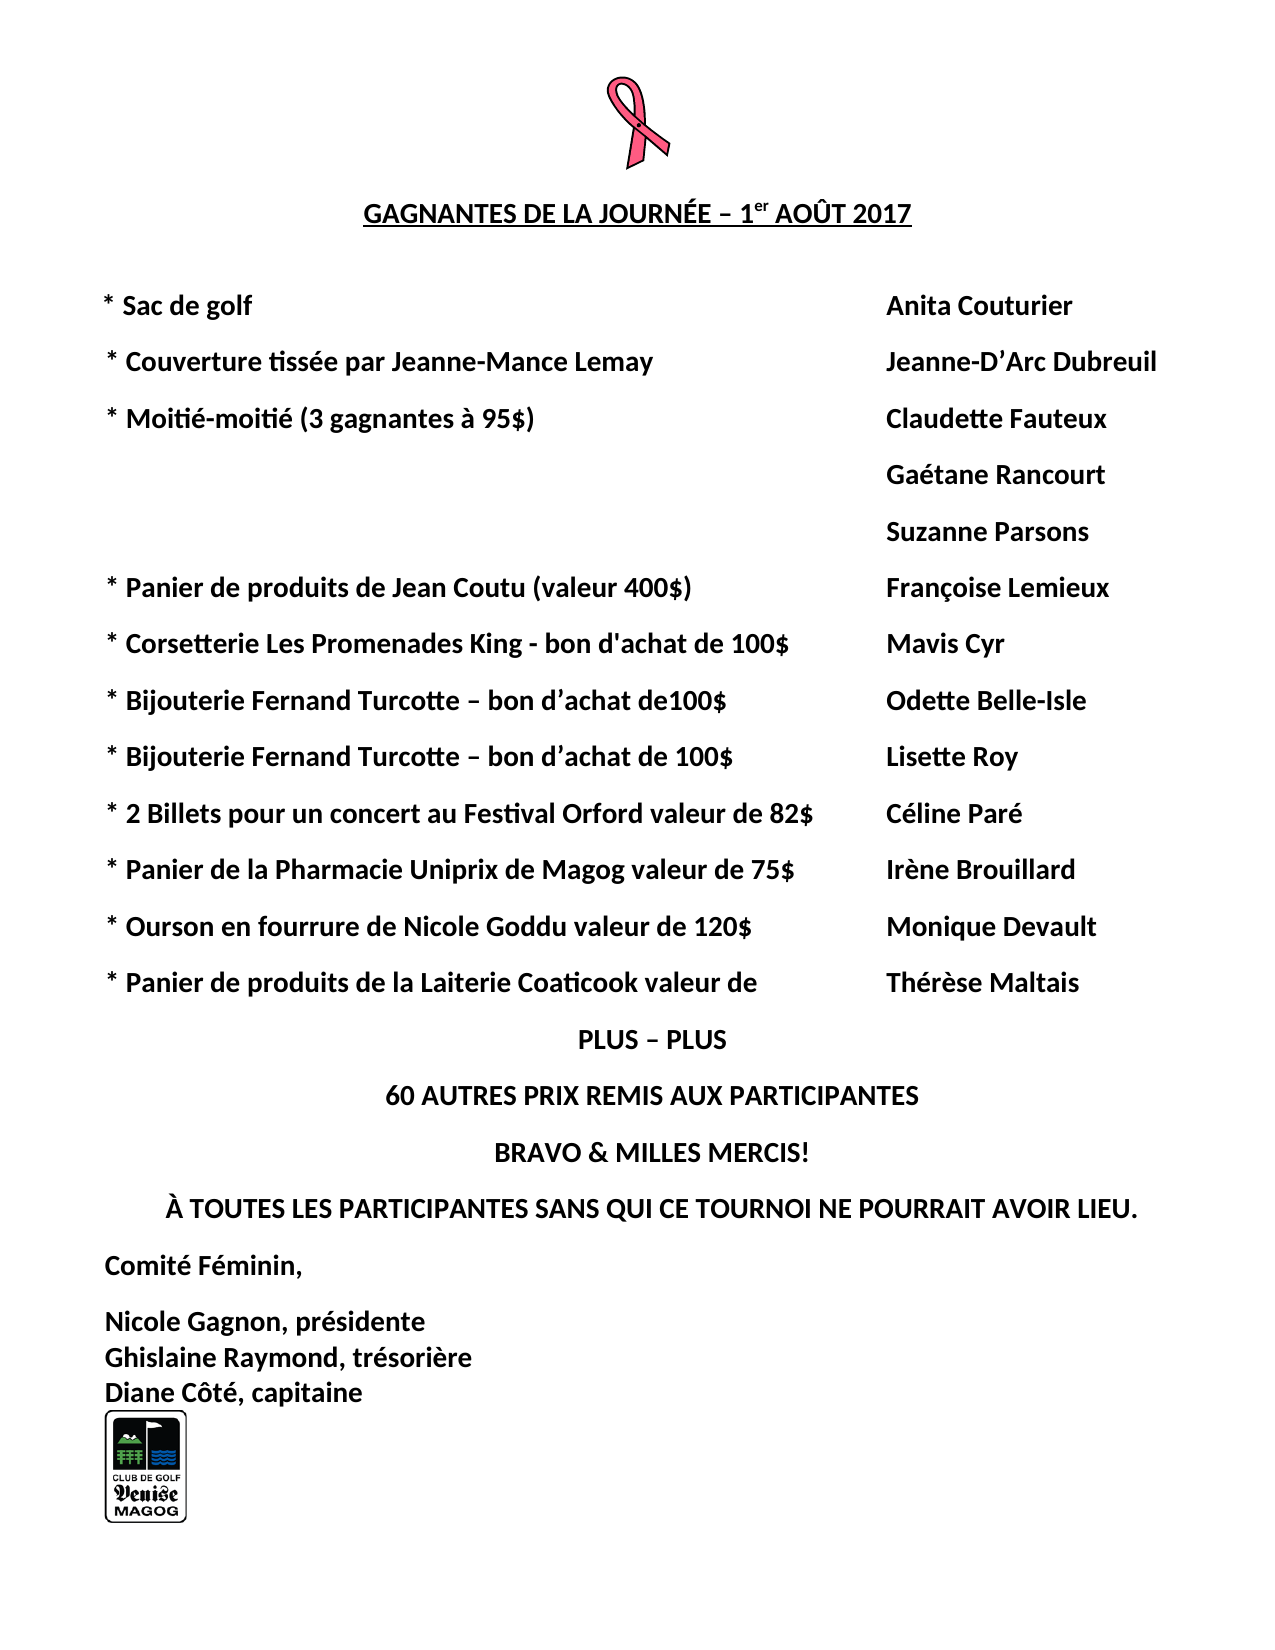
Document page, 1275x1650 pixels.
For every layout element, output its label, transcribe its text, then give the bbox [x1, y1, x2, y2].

text * Moitié-moitié (3 gagnantes à 95$) Claudette Fauteux [104, 400, 1200, 435]
text * Panier de produits de Jean Coutu (valeur 400$) Françoise Lemieux [104, 569, 1200, 605]
text À TOUTES LES PARTICIPANTES SANS QUI CE TOURNOI NE POURRAIT AVOIR LIEU. [104, 1190, 1200, 1226]
text Diane Côté, capitaine [104, 1374, 1200, 1410]
text * Sac de golf Anita Couturier [75, 287, 1200, 322]
text * Corsetterie Les Promenades King - bon d'achat de 100$ Mavis Cyr [104, 626, 1200, 661]
text Suzanne Parsons [104, 513, 1200, 548]
text Comité Féminin, [104, 1247, 1200, 1282]
text * 2 Billets pour un concert au Festival Orford valeur de 82$ Céline Paré [104, 795, 1200, 831]
text 60 AUTRES PRIX REMIS AUX PARTICIPANTES [104, 1077, 1200, 1113]
text * Bijouterie Fernand Turcotte – bon d’achat de100$ Odette Belle-Isle [104, 682, 1200, 718]
text BRAVO & MILLES MERCIS! [104, 1134, 1200, 1169]
picture [104, 1410, 187, 1523]
text * Couverture tissée par Jeanne-Mance Lemay Jeanne-D’Arc Dubreuil [104, 343, 1200, 379]
text * Ourson en fourrure de Nicole Goddu valeur de 120$ Monique Devault [104, 908, 1200, 943]
text GAGNANTES DE LA JOURNÉE – 1er AOÛT 2017 [75, 195, 1200, 230]
text Gaétane Rancourt [104, 456, 1200, 492]
text Nicole Gagnon, présidente [104, 1303, 1200, 1339]
text * Panier de produits de la Laiterie Coaticook valeur de Thérèse Maltais [104, 964, 1200, 1000]
text Ghislaine Raymond, trésorière [104, 1339, 1200, 1374]
text PLUS – PLUS [104, 1021, 1200, 1056]
text * Panier de la Pharmacie Uniprix de Magog valeur de 75$ Irène Brouillard [104, 851, 1200, 887]
text * Bijouterie Fernand Turcotte – bon d’achat de 100$ Lisette Roy [104, 738, 1200, 774]
